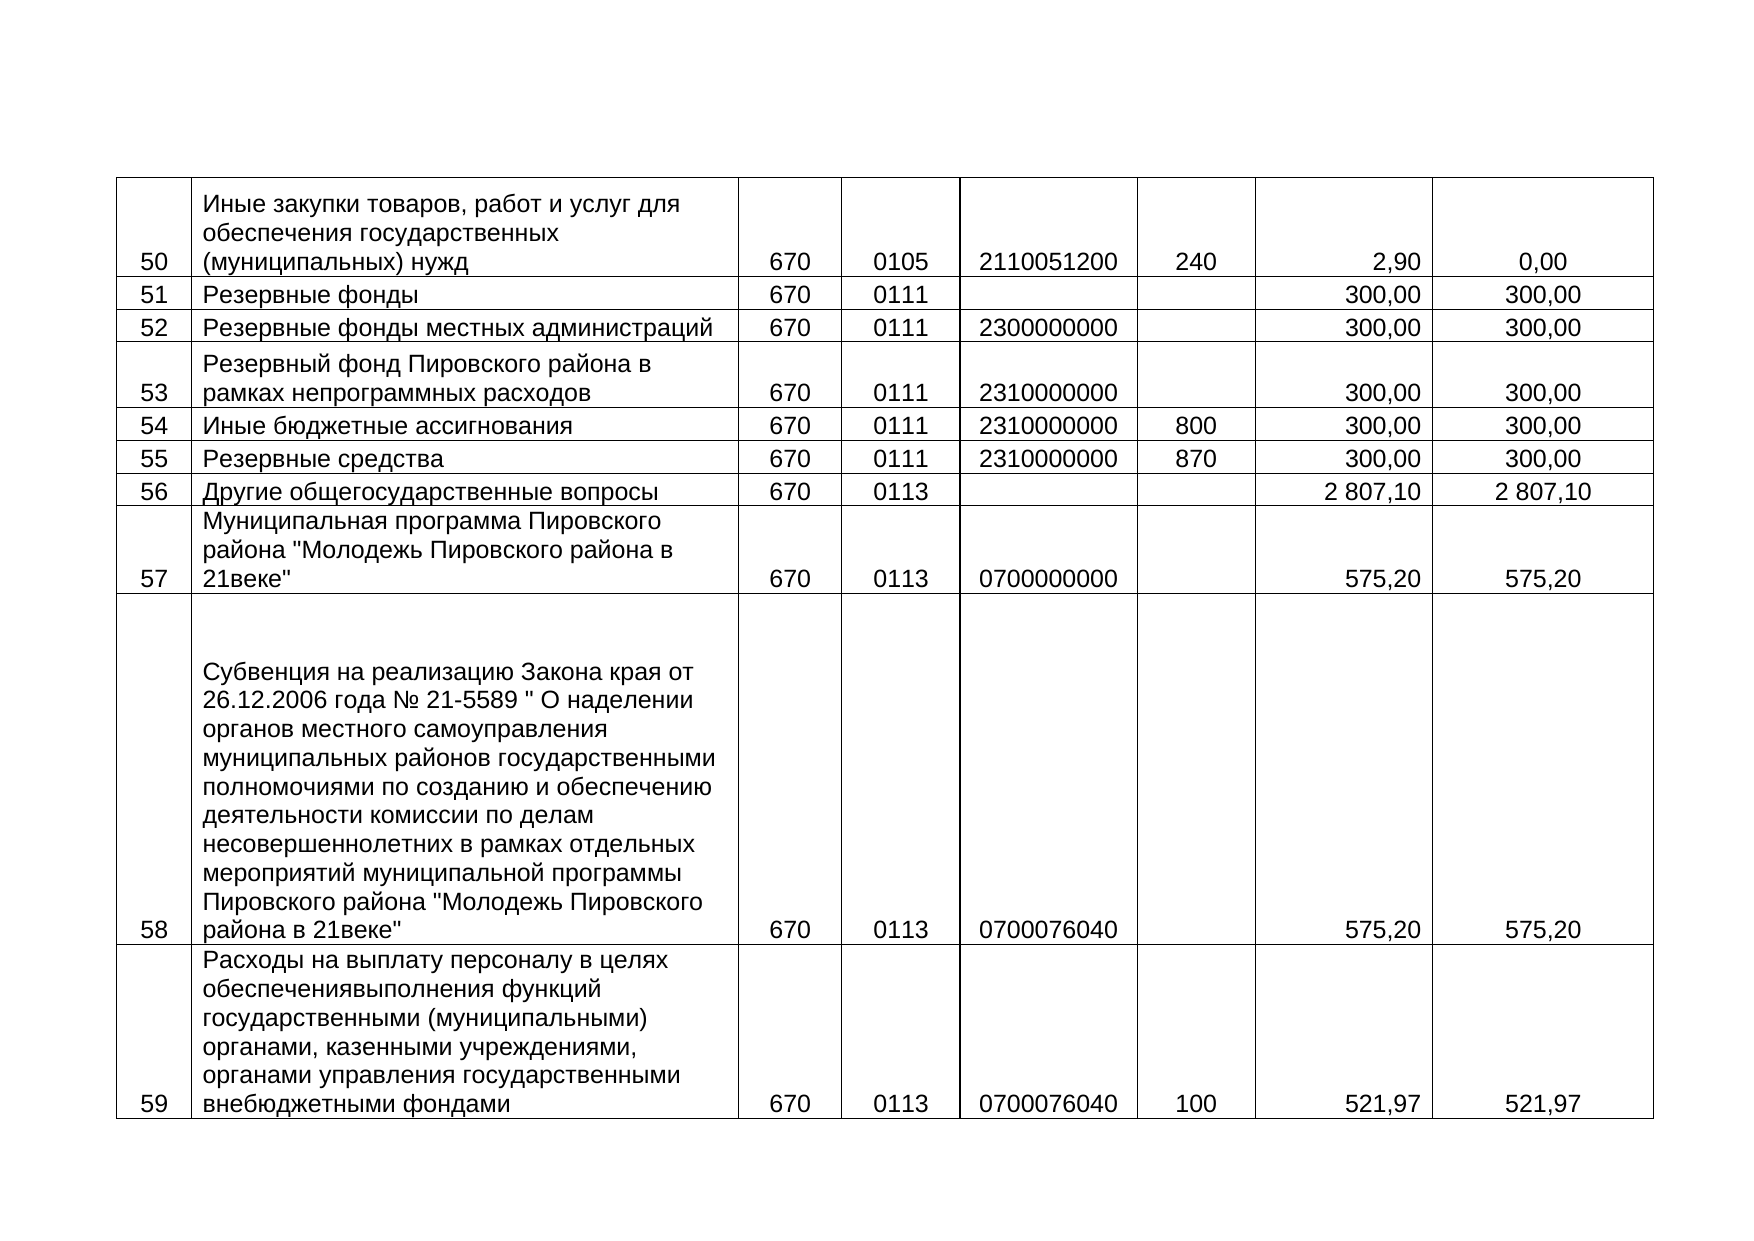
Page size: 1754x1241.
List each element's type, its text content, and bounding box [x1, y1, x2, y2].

table_cell 0,00 [1433, 178, 1653, 276]
table_cell 55 [117, 441, 191, 472]
table_cell 870 [1138, 441, 1255, 472]
table_cell 0113 [842, 474, 959, 505]
table_cell [961, 277, 1137, 308]
table_cell 2 807,10 [1433, 474, 1653, 505]
table_cell 670 [739, 178, 841, 276]
table_cell Другие общегосударственные вопросы [192, 474, 738, 505]
table_cell 300,00 [1256, 277, 1432, 308]
table_cell 2110051200 [961, 178, 1137, 276]
table_cell 0111 [842, 441, 959, 472]
table_cell 670 [739, 945, 841, 1118]
table_cell [1138, 342, 1255, 407]
table_cell 575,20 [1433, 506, 1653, 593]
table_cell 670 [739, 310, 841, 341]
table_cell 670 [739, 474, 841, 505]
table_cell 0113 [842, 594, 959, 944]
table_cell 54 [117, 408, 191, 440]
table_cell 58 [117, 594, 191, 944]
table_cell 0111 [842, 408, 959, 440]
table_cell 670 [739, 277, 841, 308]
table_cell 300,00 [1433, 277, 1653, 308]
table_cell 52 [117, 310, 191, 341]
table_cell 240 [1138, 178, 1255, 276]
table_cell 575,20 [1256, 506, 1432, 593]
table_cell 670 [739, 342, 841, 407]
table_cell Расходы на выплату персоналу в целях обеспечениявыполнения функций государственными (муниципальными) органами, казенными учреждениями, органами управления государственными внебюджетными фондами [192, 945, 738, 1118]
table_cell Резервный фонд Пировского района в рамках непрограммных расходов [192, 342, 738, 407]
table_cell Иные закупки товаров, работ и услуг для обеспечения государственных (муниципальных) нужд [192, 178, 738, 276]
table_cell [1138, 506, 1255, 593]
table_cell Резервные фонды [192, 277, 738, 308]
table_cell 670 [739, 408, 841, 440]
table_cell 300,00 [1256, 441, 1432, 472]
table_cell 51 [117, 277, 191, 308]
table_cell 800 [1138, 408, 1255, 440]
table_cell 0111 [842, 277, 959, 308]
table_cell Муниципальная программа Пировского района "Молодежь Пировского района в 21веке" [192, 506, 738, 593]
table_cell 0700076040 [961, 594, 1137, 944]
table_cell 2310000000 [961, 408, 1137, 440]
table_cell 670 [739, 441, 841, 472]
table_cell Резервные фонды местных администраций [192, 310, 738, 341]
table_cell 59 [117, 945, 191, 1118]
table_cell 575,20 [1433, 594, 1653, 944]
table_cell 670 [739, 506, 841, 593]
table_cell 300,00 [1433, 310, 1653, 341]
table_cell 521,97 [1433, 945, 1653, 1118]
table_cell 0113 [842, 506, 959, 593]
table_cell 53 [117, 342, 191, 407]
table_cell 670 [739, 594, 841, 944]
table_cell 300,00 [1433, 342, 1653, 407]
table_cell 0700076040 [961, 945, 1137, 1118]
table_cell 300,00 [1256, 342, 1432, 407]
table_cell 56 [117, 474, 191, 505]
table_cell [1138, 310, 1255, 341]
table_cell 2310000000 [961, 441, 1137, 472]
table_cell Субвенция на реализацию Закона края от 26.12.2006 года № 21-5589 " О наделении органов местного самоуправления муниципальных районов государственными полномочиями по созданию и обеспечению деятельности комиссии по делам несовершеннолетних в рамках отдельных мероприятий муниципальной программы Пировского района "Молодежь Пировского района в 21веке" [192, 594, 738, 944]
table_cell 2 807,10 [1256, 474, 1432, 505]
table_cell Резервные средства [192, 441, 738, 472]
table_cell 100 [1138, 945, 1255, 1118]
table_cell 2300000000 [961, 310, 1137, 341]
table_cell 0111 [842, 342, 959, 407]
table_cell 0700000000 [961, 506, 1137, 593]
table_cell 0105 [842, 178, 959, 276]
table_cell 50 [117, 178, 191, 276]
table_cell 2310000000 [961, 342, 1137, 407]
table_cell 300,00 [1433, 408, 1653, 440]
table_cell 0113 [842, 945, 959, 1118]
table_cell [1138, 474, 1255, 505]
table_cell 300,00 [1433, 441, 1653, 472]
table_cell Иные бюджетные ассигнования [192, 408, 738, 440]
table_cell [961, 474, 1137, 505]
table_cell [1138, 277, 1255, 308]
table_cell 2,90 [1256, 178, 1432, 276]
table_cell 575,20 [1256, 594, 1432, 944]
table_cell 57 [117, 506, 191, 593]
table_cell 521,97 [1256, 945, 1432, 1118]
table_cell 0111 [842, 310, 959, 341]
table_cell 300,00 [1256, 310, 1432, 341]
table_cell [1138, 594, 1255, 944]
table_cell 300,00 [1256, 408, 1432, 440]
